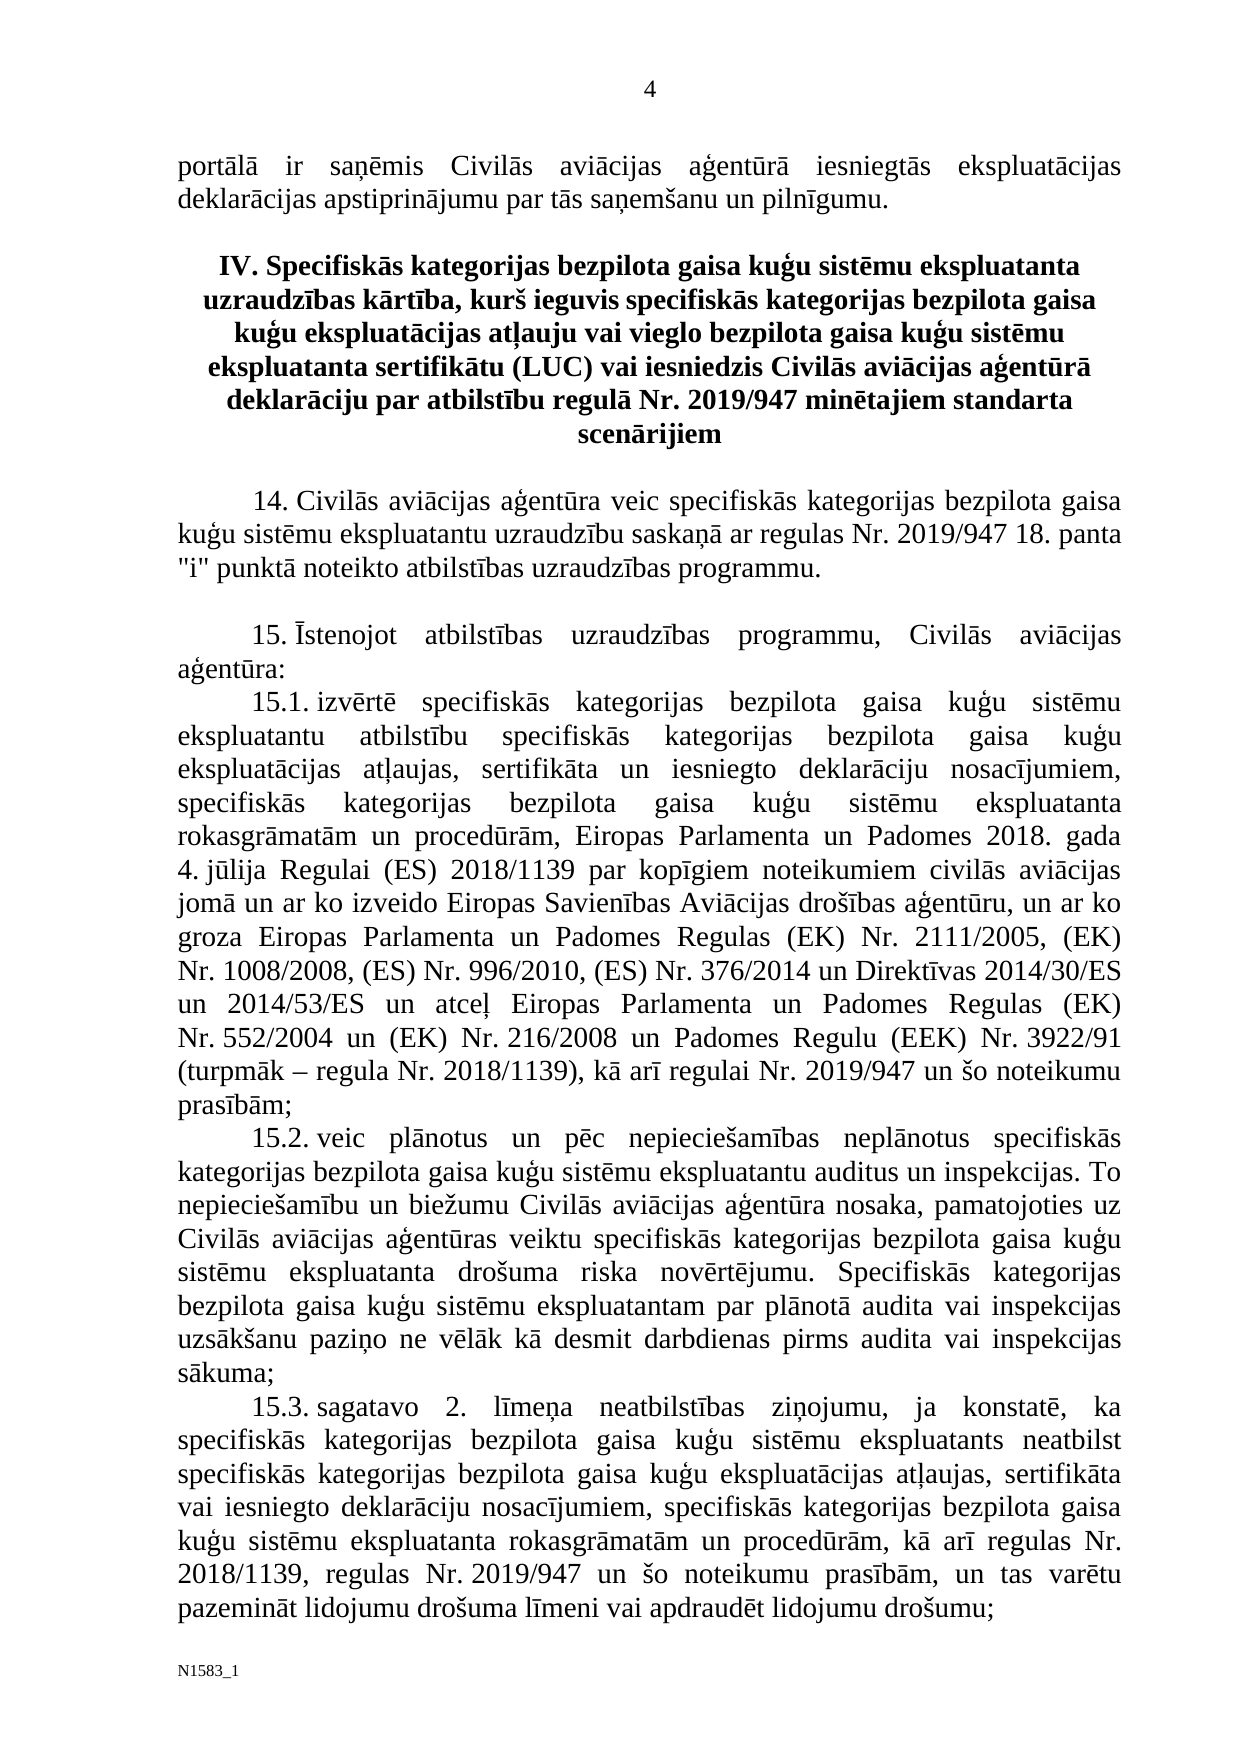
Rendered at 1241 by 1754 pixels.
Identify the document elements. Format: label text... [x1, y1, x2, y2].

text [177, 148, 1122, 215]
text 15.3. sagatavo 2. līmeņa neatbilstības ziņojumu, ja konstatē, ka specifiskās kategorijas bezpilota gaisa kuģu sistēmu ekspluatants neatbilst specifiskās kategorijas bezpilota gaisa kuģu ekspluatācijas atļaujas, sertifikāta vai iesniegto deklarāciju nosacījumiem, specifiskās kategorijas bezpilota gaisa kuģu sistēmu ekspluatanta rokasgrāmatām un procedūrām, kā arī regulas Nr. 2018/1139, regulas Nr. 2019/947 un šo noteikumu prasībām, un tas varētu pazemināt lidojumu drošuma līmeni vai apdraudēt lidojumu drošumu; [177, 1389, 1122, 1623]
text 15.1. izvērtē specifiskās kategorijas bezpilota gaisa kuģu sistēmu ekspluatantu atbilstību specifiskās kategorijas bezpilota gaisa kuģu ekspluatācijas atļaujas, sertifikāta un iesniegto deklarāciju nosacījumiem, specifiskās kategorijas bezpilota gaisa kuģu sistēmu ekspluatanta rokasgrāmatām un procedūrām, Eiropas Parlamenta un Padomes 2018. gada 4. jūlija Regulai (ES) 2018/1139 par kopīgiem noteikumiem civilās aviācijas jomā un ar ko izveido Eiropas Savienības Aviācijas drošības aģentūru, un ar ko groza Eiropas Parlamenta un Padomes Regulas (EK) Nr. 2111/2005, (EK) Nr. 1008/2008, (ES) Nr. 996/2010, (ES) Nr. 376/2014 un Direktīvas 2014/30/ES un 2014/53/ES un atceļ Eiropas Parlamenta un Padomes Regulas (EK) Nr. 552/2004 un (EK) Nr. 216/2008 un Padomes Regulu (EEK) Nr. 3922/91 (turpmāk – regula Nr. 2018/1139), kā arī regulai Nr. 2019/947 un šo noteikumu prasībām; [177, 684, 1122, 1120]
text IV. Specifiskās kategorijas bezpilota gaisa kuģu sistēmu ekspluatanta uzraudzības kārtība, kurš ieguvis specifiskās kategorijas bezpilota gaisa kuģu ekspluatācijas atļauju vai vieglo bezpilota gaisa kuģu sistēmu ekspluatanta sertifikātu (LUC) vai iesniedzis Civilās aviācijas aģentūrā deklarāciju par atbilstību regulā Nr. 2019/947 minētajiem standarta scenārijiem [177, 248, 1122, 449]
text 14. Civilās aviācijas aģentūra veic specifiskās kategorijas bezpilota gaisa kuģu sistēmu ekspluatantu uzraudzību saskaņā ar regulas Nr. 2019/947 18. panta "i" punktā noteikto atbilstības uzraudzības programmu. [177, 483, 1122, 584]
text 15.2. veic plānotus un pēc nepieciešamības neplānotus specifiskās kategorijas bezpilota gaisa kuģu sistēmu ekspluatantu auditus un inspekcijas. To nepieciešamību un biežumu Civilās aviācijas aģentūra nosaka, pamatojoties uz Civilās aviācijas aģentūras veiktu specifiskās kategorijas bezpilota gaisa kuģu sistēmu ekspluatanta drošuma riska novērtējumu. Specifiskās kategorijas bezpilota gaisa kuģu sistēmu ekspluatantam par plānotā audita vai inspekcijas uzsākšanu paziņo ne vēlāk kā desmit darbdienas pirms audita vai inspekcijas sākuma; [177, 1120, 1122, 1389]
text 15. Īstenojot atbilstības uzraudzības programmu, Civilās aviācijas aģentūra: [177, 617, 1122, 684]
